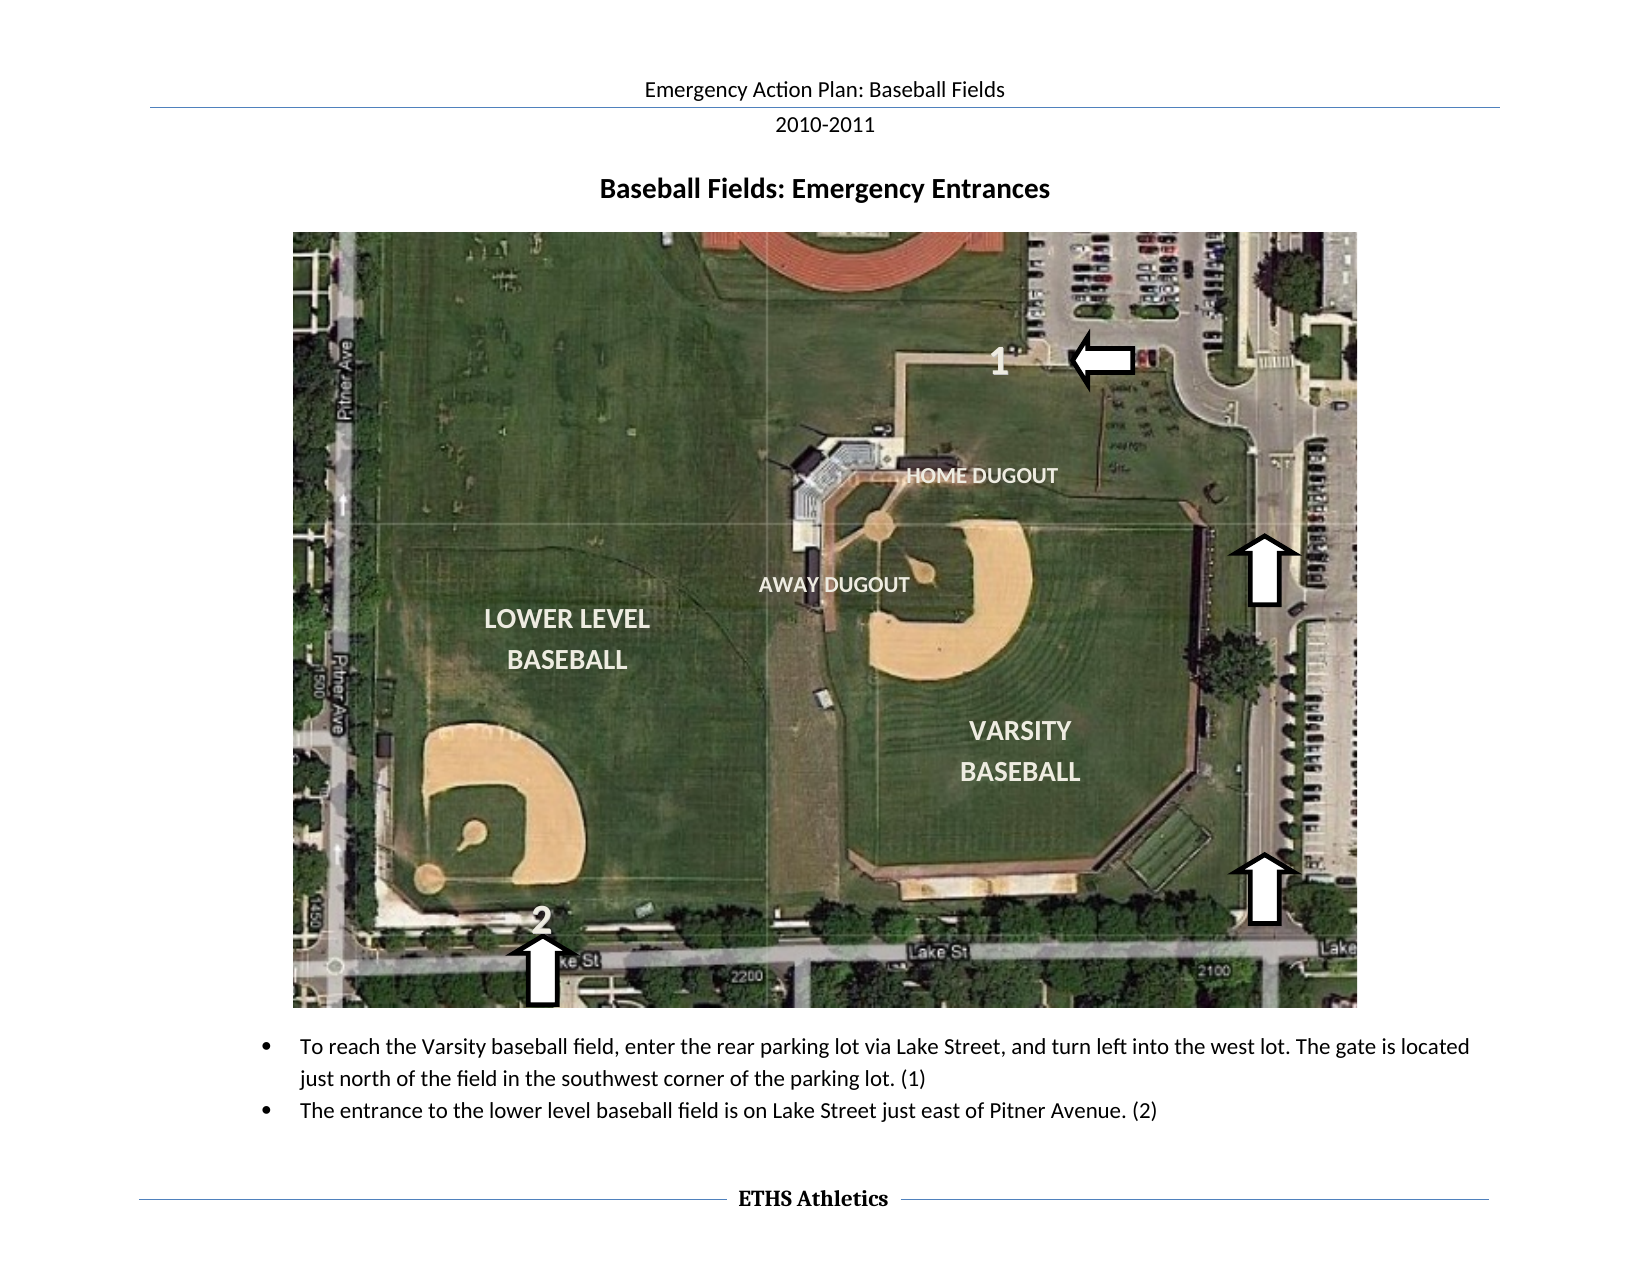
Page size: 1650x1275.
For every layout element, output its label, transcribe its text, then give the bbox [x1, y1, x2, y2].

text Baseball Fields: Emergency Entrances [150, 171, 1500, 206]
list To reach the Varsity baseball field, enter the rear parking lot via Lake Street, and turn left into the west lot. The gate is located just north of the field in the southwest corner of the parking lot. (1) [262, 1032, 1500, 1092]
picture [293, 232, 1358, 1008]
list The entrance to the lower level baseball field is on Lake Street just east of Pitner Avenue. (2) [262, 1097, 1500, 1124]
